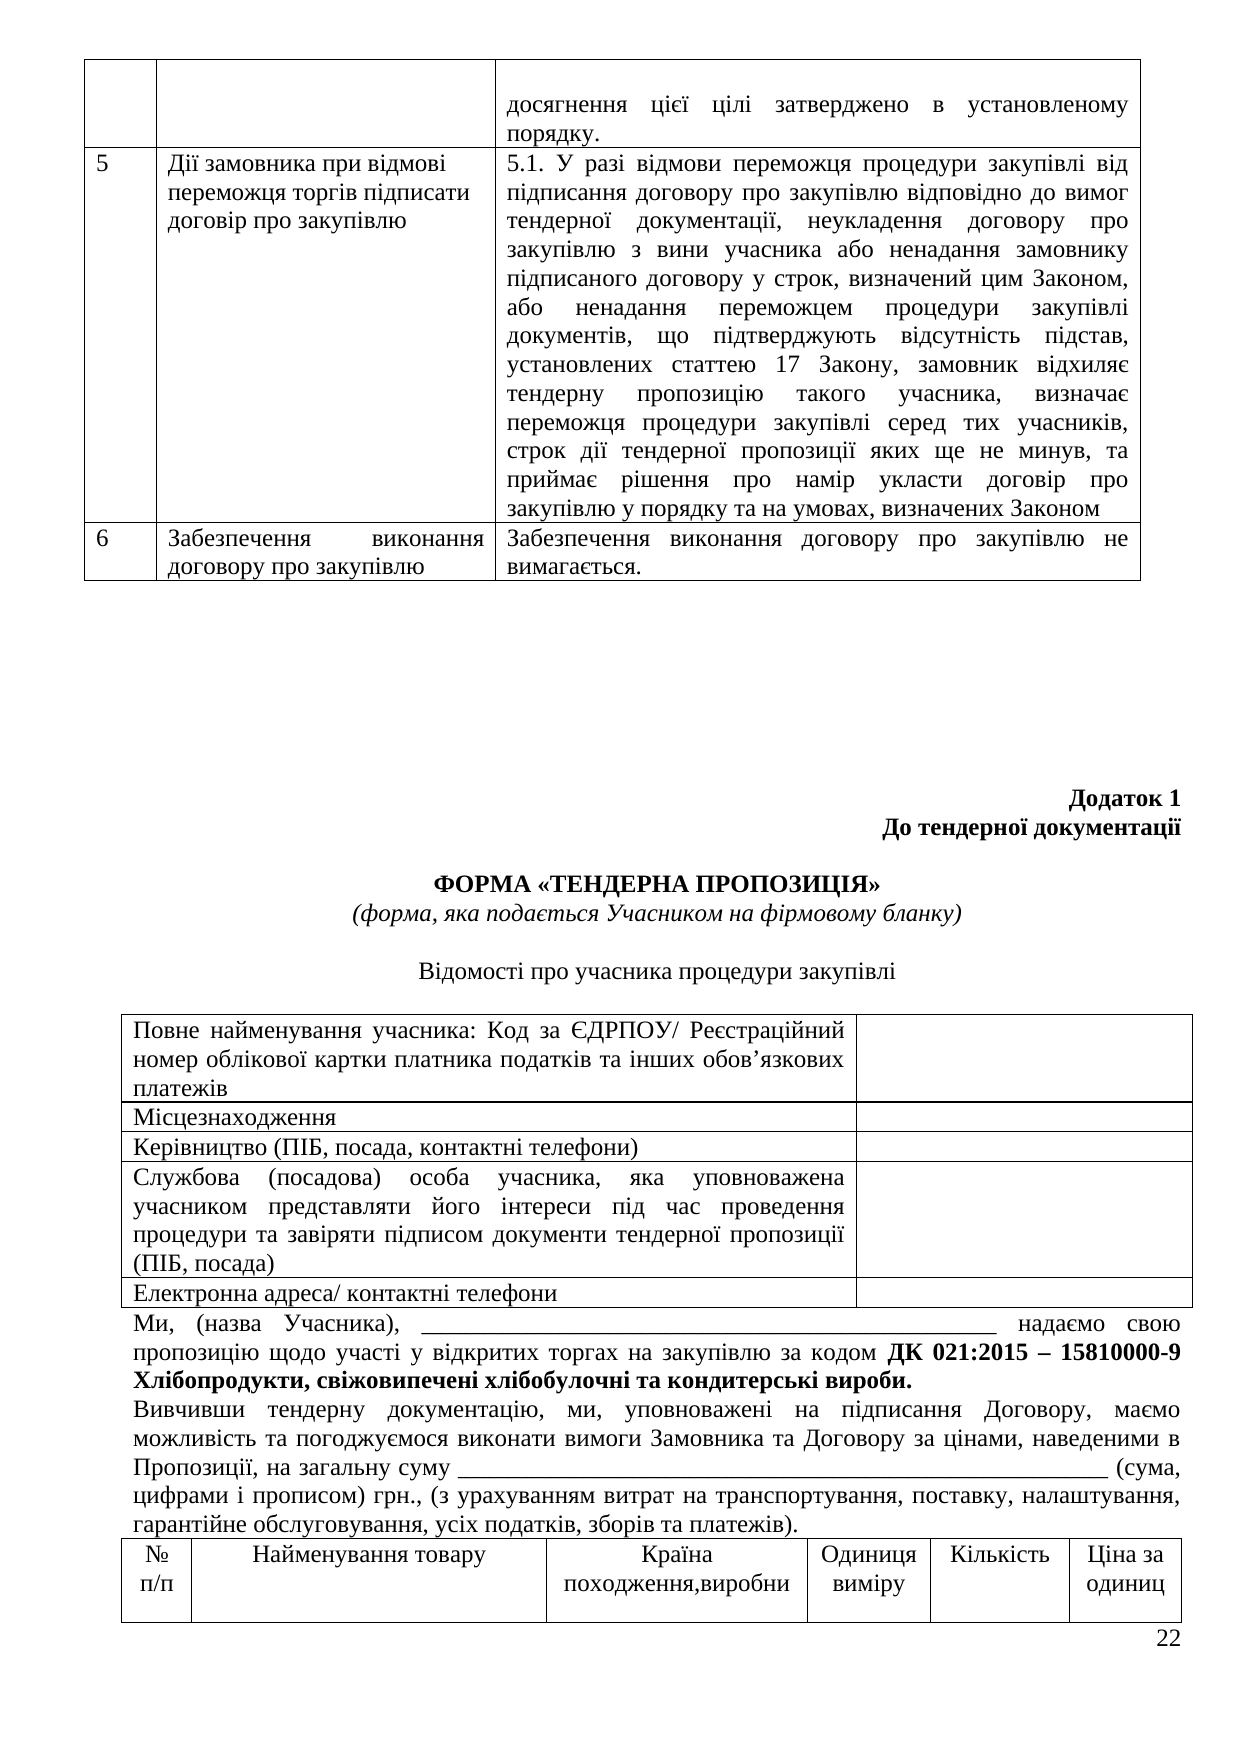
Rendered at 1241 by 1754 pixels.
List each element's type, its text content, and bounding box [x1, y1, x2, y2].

table_cell Місцезнаходження [122, 1103, 856, 1131]
text Ми, (назва Учасника), ______________________________________________ надаємо свою пропозицію щодо участі у відкритих торгах на закупівлю за кодом ДК 021:2015 – 15810000-9 Хлібопродукти, свіжовипечені хлібобулочні та кондитерські вироби. [133, 1308, 1181, 1394]
table_cell [857, 1103, 1192, 1131]
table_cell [496, 60, 1140, 147]
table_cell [157, 60, 495, 147]
table_header [857, 1015, 1192, 1101]
text Додаток 1 [133, 783, 1181, 812]
table_cell Керівництво (ПІБ, посада, контактні телефони) [122, 1132, 856, 1161]
table_cell Забезпечення виконання договору про закупівлю [157, 523, 495, 580]
table_cell 4 [85, 60, 156, 147]
table_cell Забезпечення виконання договору про закупівлю не вимагається. [496, 523, 1140, 580]
table_header Повне найменування учасника: Код за ЄДРПОУ/ Реєстраційний номер облікової картки платника податків та інших обов’язкових платежів [122, 1015, 856, 1101]
text Відомості про учасника процедури закупівлі [133, 956, 1181, 985]
table_cell Службова (посадова) особа учасника, яка уповноважена учасником представляти його інтереси під час проведення процедури та завіряти підписом документи тендерної пропозиції (ПІБ, посада) [122, 1162, 856, 1277]
table_header № п/п [122, 1539, 191, 1622]
table_cell Електронна адреса/ контактні телефони [122, 1278, 856, 1307]
table_cell 5.1. У разі відмови переможця процедури закупівлі від підписання договору про закупівлю відповідно до вимог тендерної документації, неукладення договору про закупівлю з вини учасника або ненадання замовнику підписаного договору у строк, визначений цим Законом, або ненадання переможцем процедури закупівлі документів, що підтверджують відсутність підстав, установлених статтею 17 Закону, замовник відхиляє тендерну пропозицію такого учасника, визначає переможця процедури закупівлі серед тих учасників, строк дії тендерної пропозиції яких ще не минув, та приймає рішення про намір укласти договір про закупівлю у порядку та на умовах, визначених Законом [496, 148, 1140, 522]
text До тендерної документації [133, 812, 1181, 841]
table_cell [857, 1132, 1192, 1161]
text (форма, яка подається Учасником на фірмовому бланку) [133, 898, 1181, 927]
table_cell Дії замовника при відмові переможця торгів підписати договір про закупівлю [157, 148, 495, 522]
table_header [547, 1539, 807, 1622]
table_cell [857, 1162, 1192, 1277]
table_cell [857, 1278, 1192, 1307]
table_header Кількість [931, 1539, 1069, 1622]
table_header Одиниця виміру [808, 1539, 930, 1622]
text ФОРМА «ТЕНДЕРНА ПРОПОЗИЦІЯ» [133, 869, 1181, 898]
table_cell 5 [85, 148, 156, 522]
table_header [1070, 1539, 1181, 1622]
text Вивчивши тендерну документацію, ми, уповноважені на підписання Договору, маємо можливість та погоджуємося виконати вимоги Замовника та Договору за цінами, наведеними в Пропозиції, на загальну суму ____________________________________________________ (сума, цифрами і прописом) грн., (з урахуванням витрат на транспортування, поставку, налаштування, гарантійне обслуговування, усіх податків, зборів та платежів). [133, 1394, 1181, 1538]
table_cell 6 [85, 523, 156, 580]
table_header Найменування товару [192, 1539, 546, 1622]
